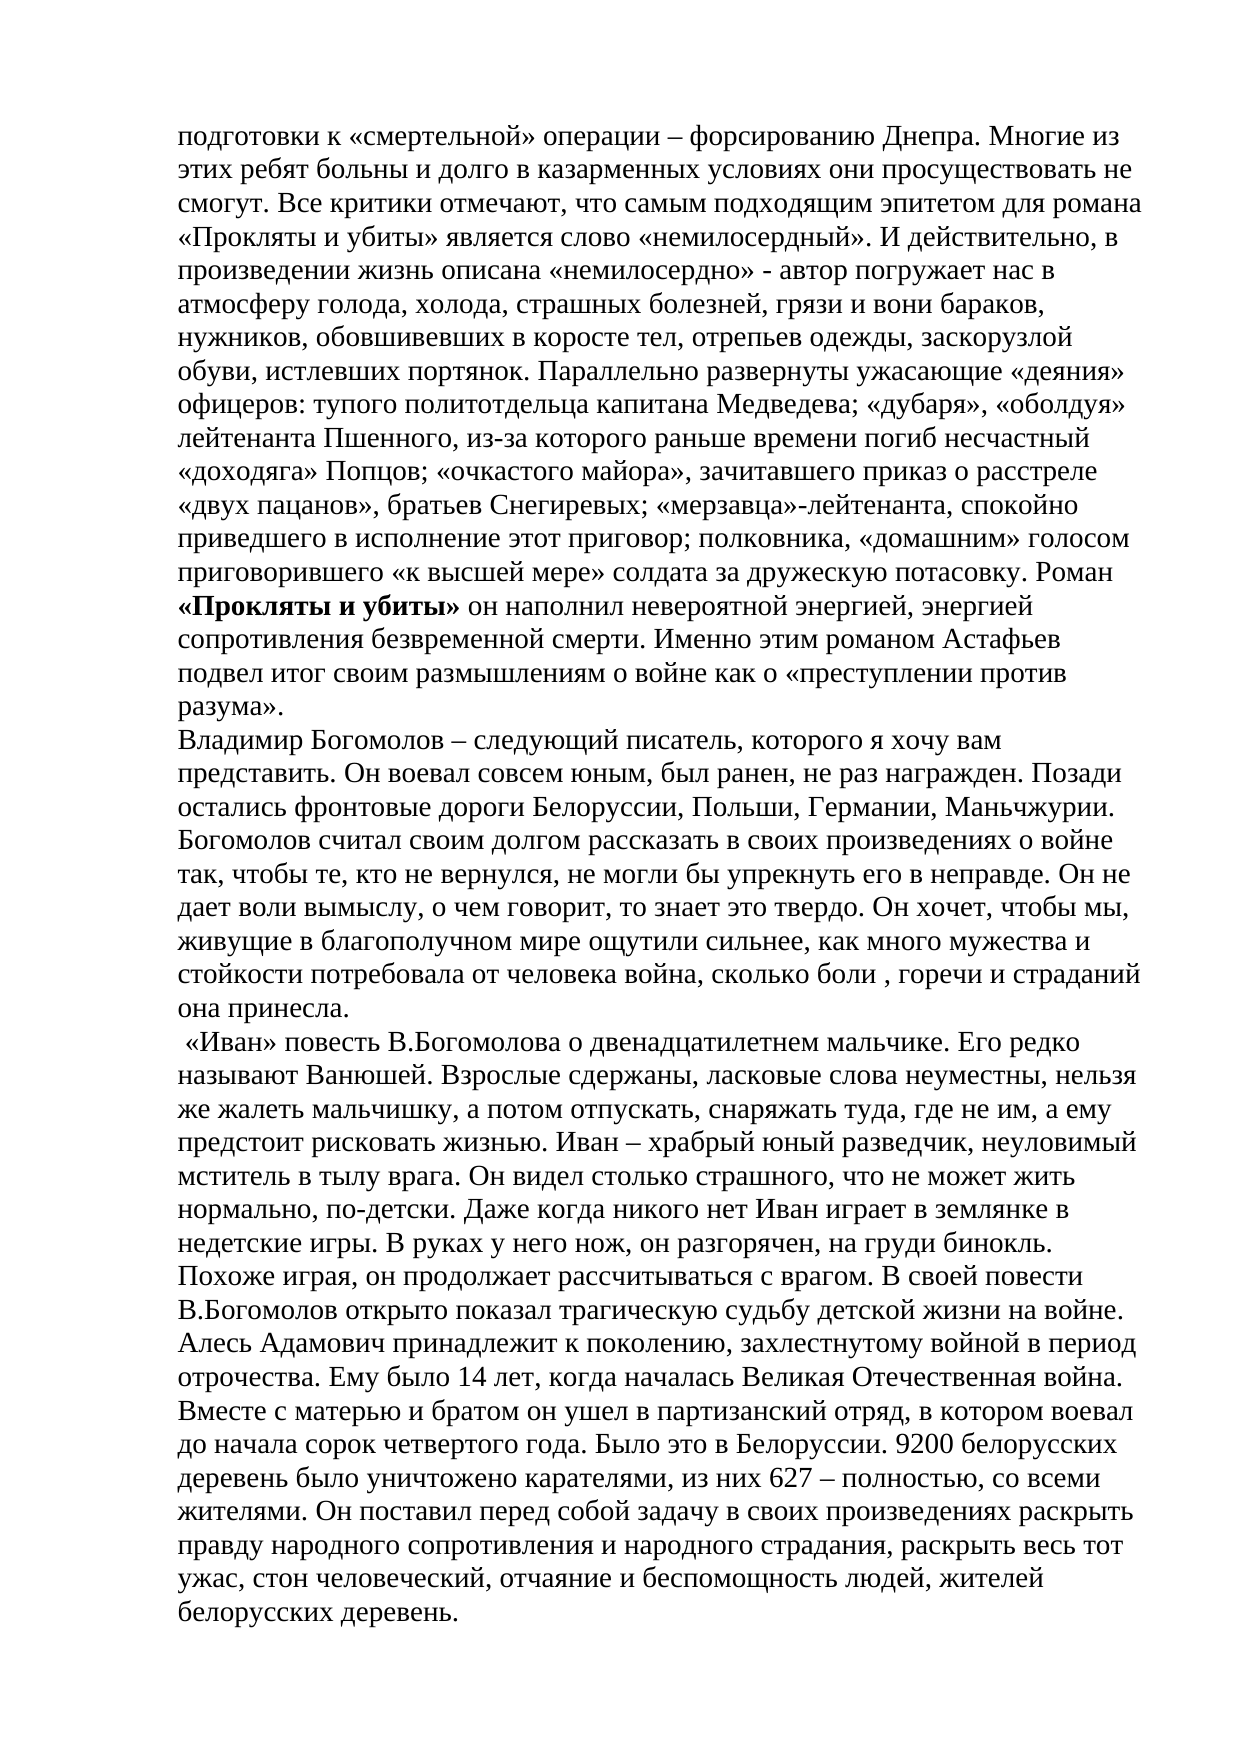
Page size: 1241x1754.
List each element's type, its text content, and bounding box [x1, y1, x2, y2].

text «Иван» повесть В.Богомолова о двенадцатилетнем мальчике. Его редко называют Ванюшей. Взрослые сдержаны, ласковые слова неуместны, нельзя же жалеть мальчишку, а потом отпускать, снаряжать туда, где не им, а ему предстоит рисковать жизнью. Иван – храбрый юный разведчик, неуловимый мститель в тылу врага. Он видел столько страшного, что не может жить нормально, по-детски. Даже когда никого нет Иван играет в землянке в недетские игры. В руках у него нож, он разгорячен, на груди бинокль. Похоже играя, он продолжает рассчитываться с врагом. В своей повести В.Богомолов открыто показал трагическую судьбу детской жизни на войне. [177, 1024, 1152, 1326]
text Алесь Адамович принадлежит к поколению, захлестнутому войной в период отрочества. Ему было 14 лет, когда началась Великая Отечественная война. Вместе с матерью и братом он ушел в партизанский отряд, в котором воевал до начала сорок четвертого года. Было это в Белоруссии. 9200 белорусских деревень было уничтожено карателями, из них 627 – полностью, со всеми жителями. Он поставил перед собой задачу в своих произведениях раскрыть правду народного сопротивления и народного страдания, раскрыть весь тот ужас, стон человеческий, отчаяние и беспомощность людей, жителей белорусских деревень. [177, 1326, 1152, 1627]
text Владимир Богомолов – следующий писатель, которого я хочу вам представить. Он воевал совсем юным, был ранен, не раз награжден. Позади остались фронтовые дороги Белоруссии, Польши, Германии, Маньчжурии. Богомолов считал своим долгом рассказать в своих произведениях о войне так, чтобы те, кто не вернулся, не могли бы упрекнуть его в неправде. Он не дает воли вымыслу, о чем говорит, то знает это твердо. Он хочет, чтобы мы, живущие в благополучном мире ощутили сильнее, как много мужества и стойкости потребовала от человека война, сколько боли , горечи и страданий она принесла. [177, 722, 1152, 1024]
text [177, 118, 1152, 722]
